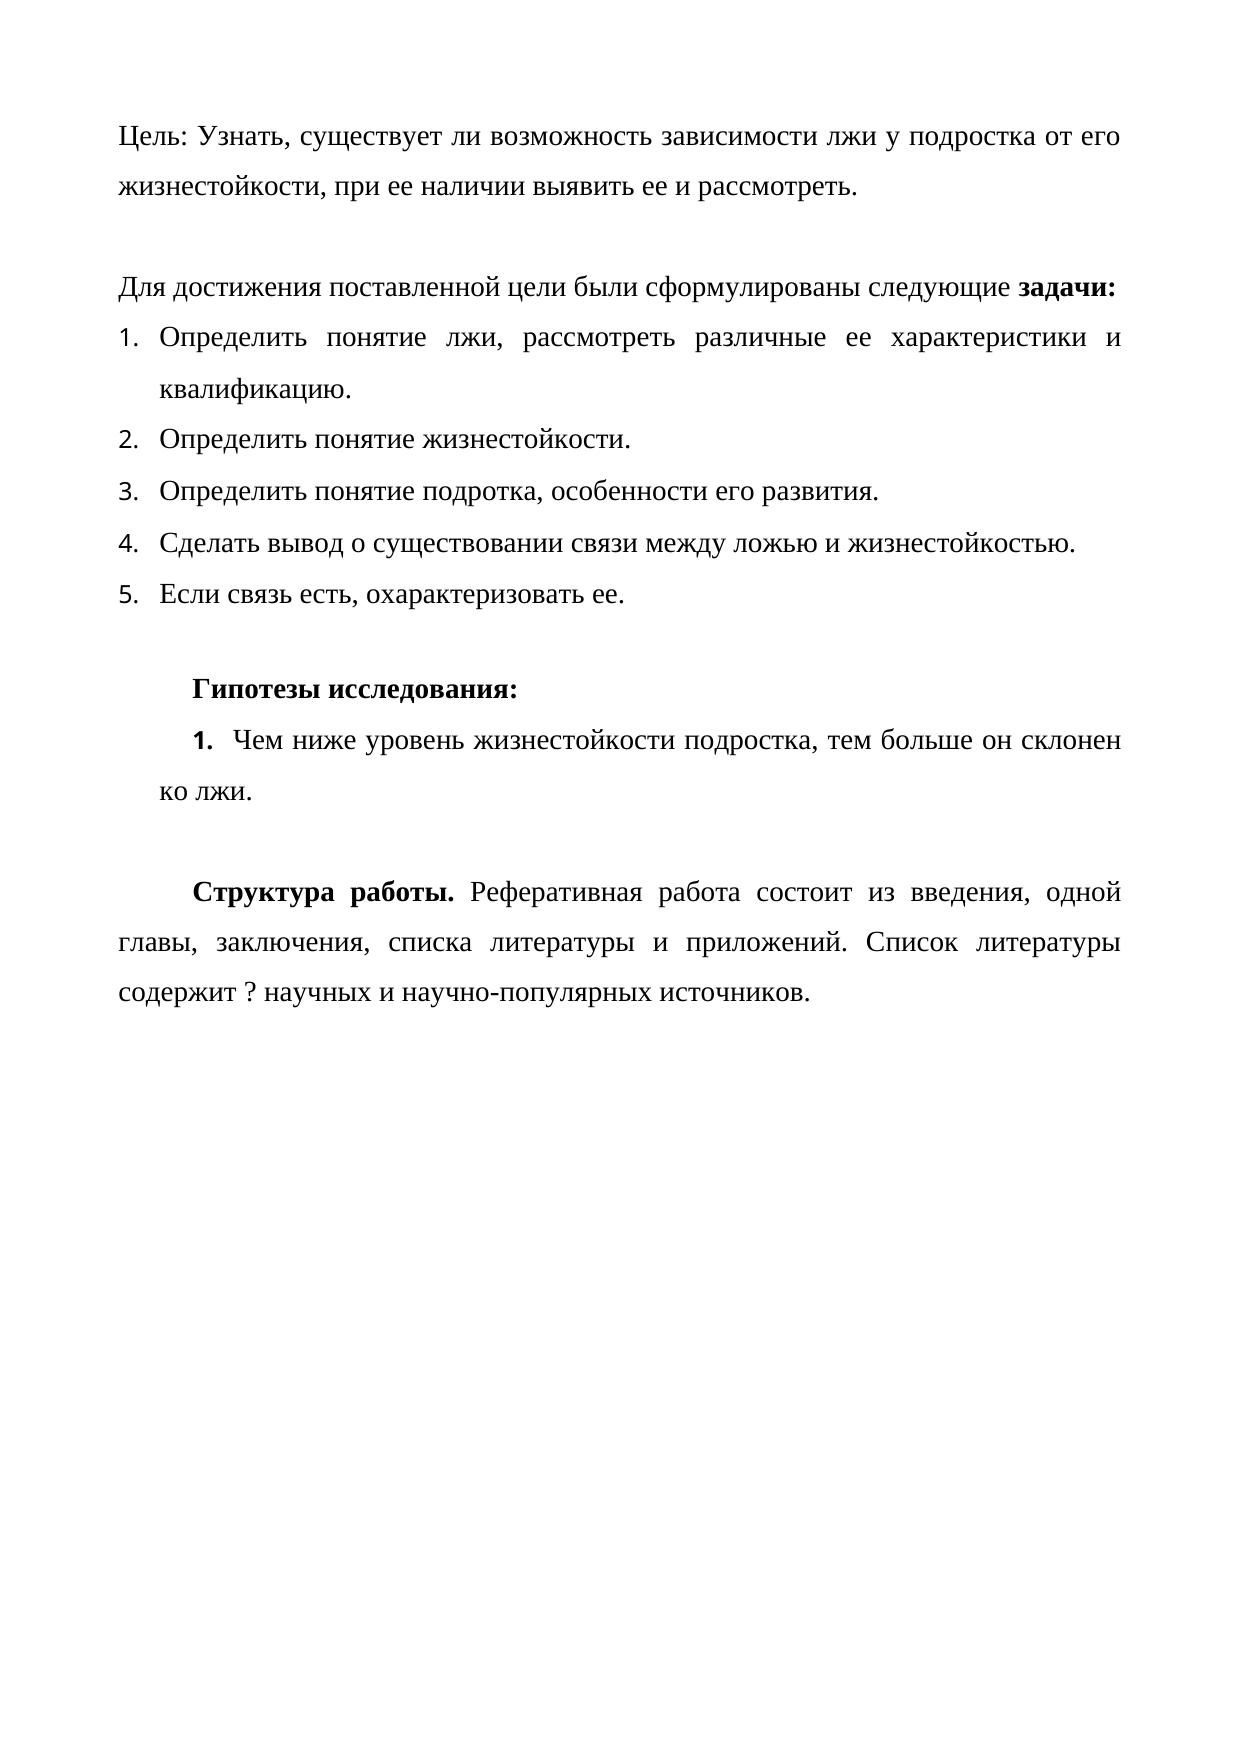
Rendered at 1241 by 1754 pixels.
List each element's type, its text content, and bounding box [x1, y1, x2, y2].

list Определить понятие подротка, особенности его развития. [118, 473, 1122, 507]
text Цель: Узнать, существует ли возможность зависимости лжи у подростка от его жизнестойкости, при ее наличии выявить ее и рассмотреть. [118, 118, 1122, 202]
text Для достижения поставленной цели были сформулированы следующие задачи: [118, 269, 1122, 303]
list Чем ниже уровень жизнестойкости подростка, тем больше он склонен ко лжи. [159, 722, 1122, 807]
list Если связь есть, охарактеризовать ее. [118, 577, 1122, 611]
text Структура работы. Реферативная работа состоит из введения, одной главы, заключения, списка литературы и приложений. Список литературы содержит ? научных и научно-популярных источников. [118, 874, 1122, 1008]
list Определить понятие лжи, рассмотреть различные ее характеристики и квалификацию. [118, 319, 1122, 404]
list Определить понятие жизнестойкости. [118, 421, 1122, 456]
text Гипотезы исследования: [118, 672, 1122, 705]
list Сделать вывод о существовании связи между ложью и жизнестойкостью. [118, 525, 1122, 559]
